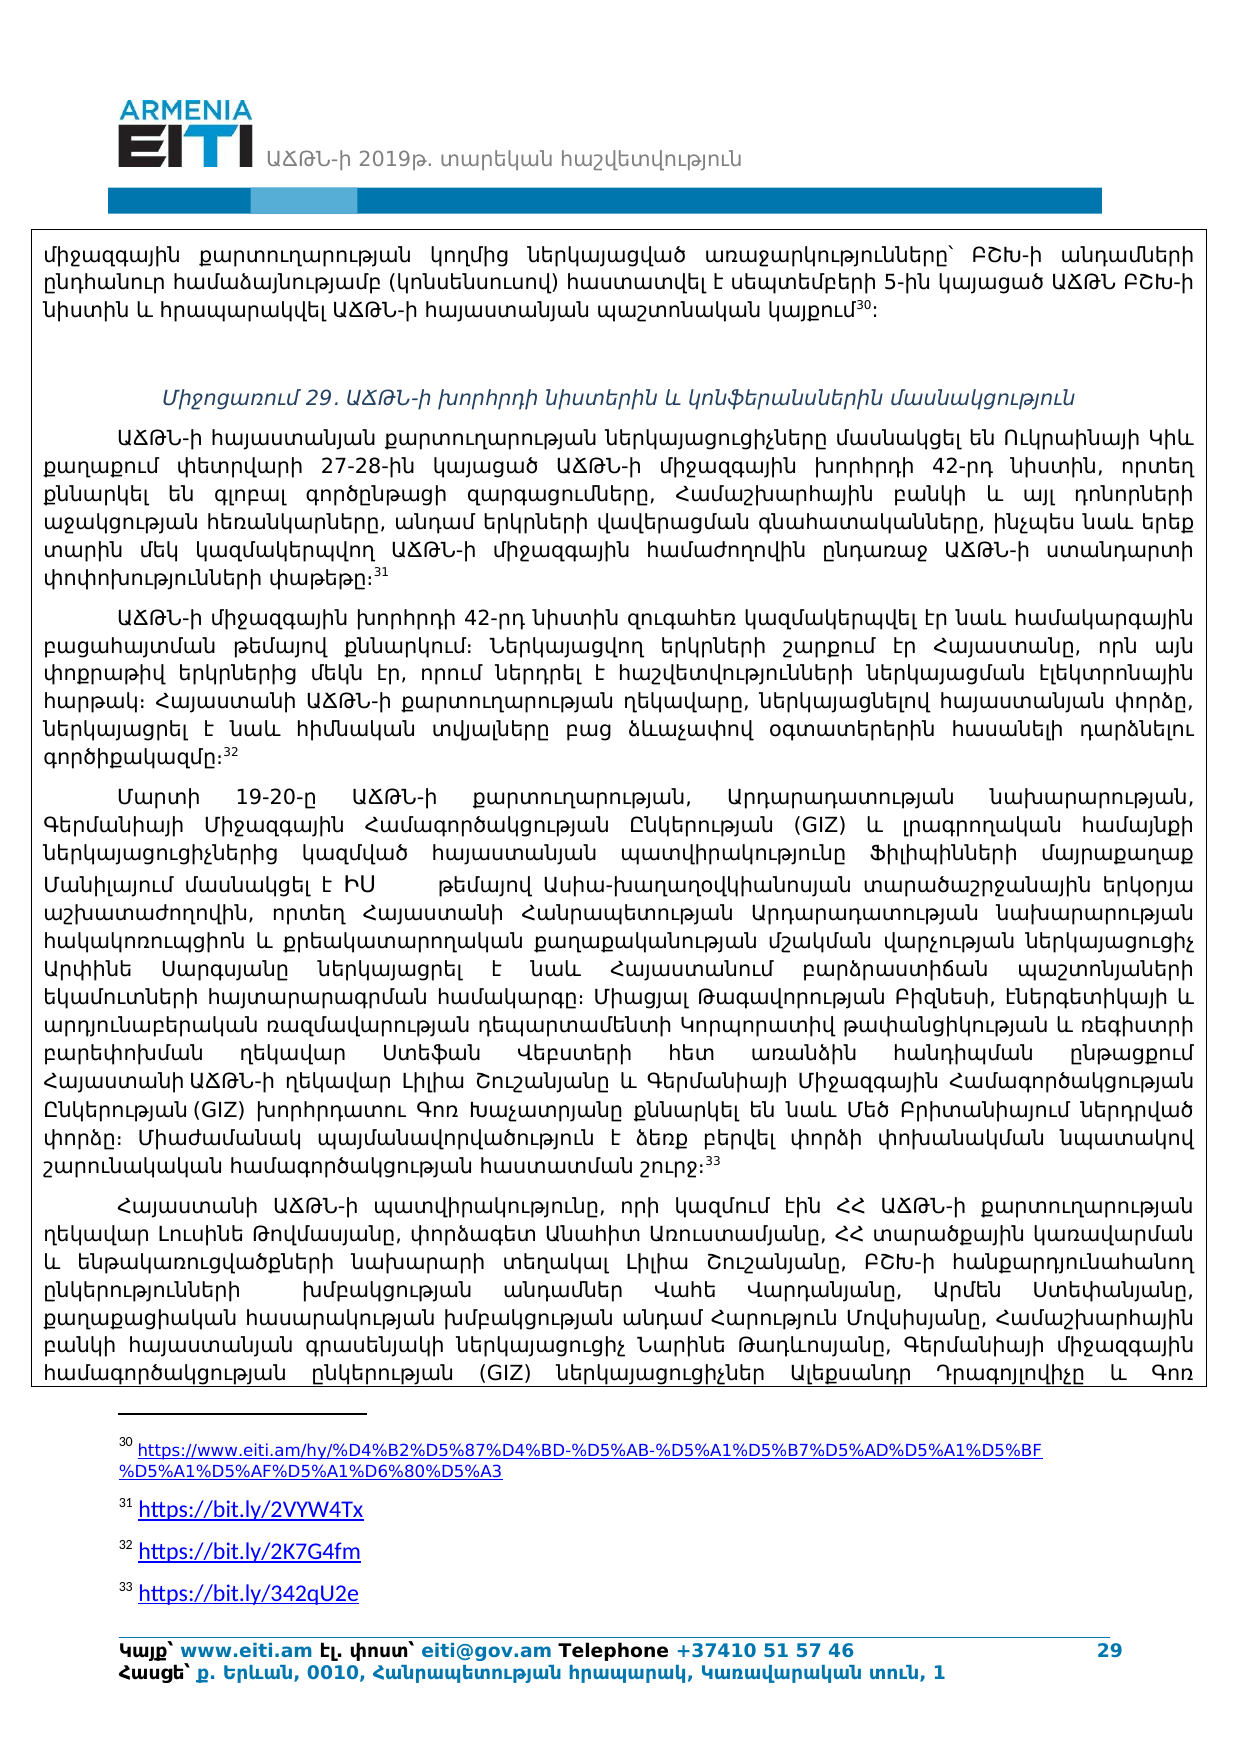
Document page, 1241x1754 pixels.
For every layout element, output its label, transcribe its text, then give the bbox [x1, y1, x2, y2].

picture [118, 100, 253, 167]
picture [166, 100, 177, 109]
